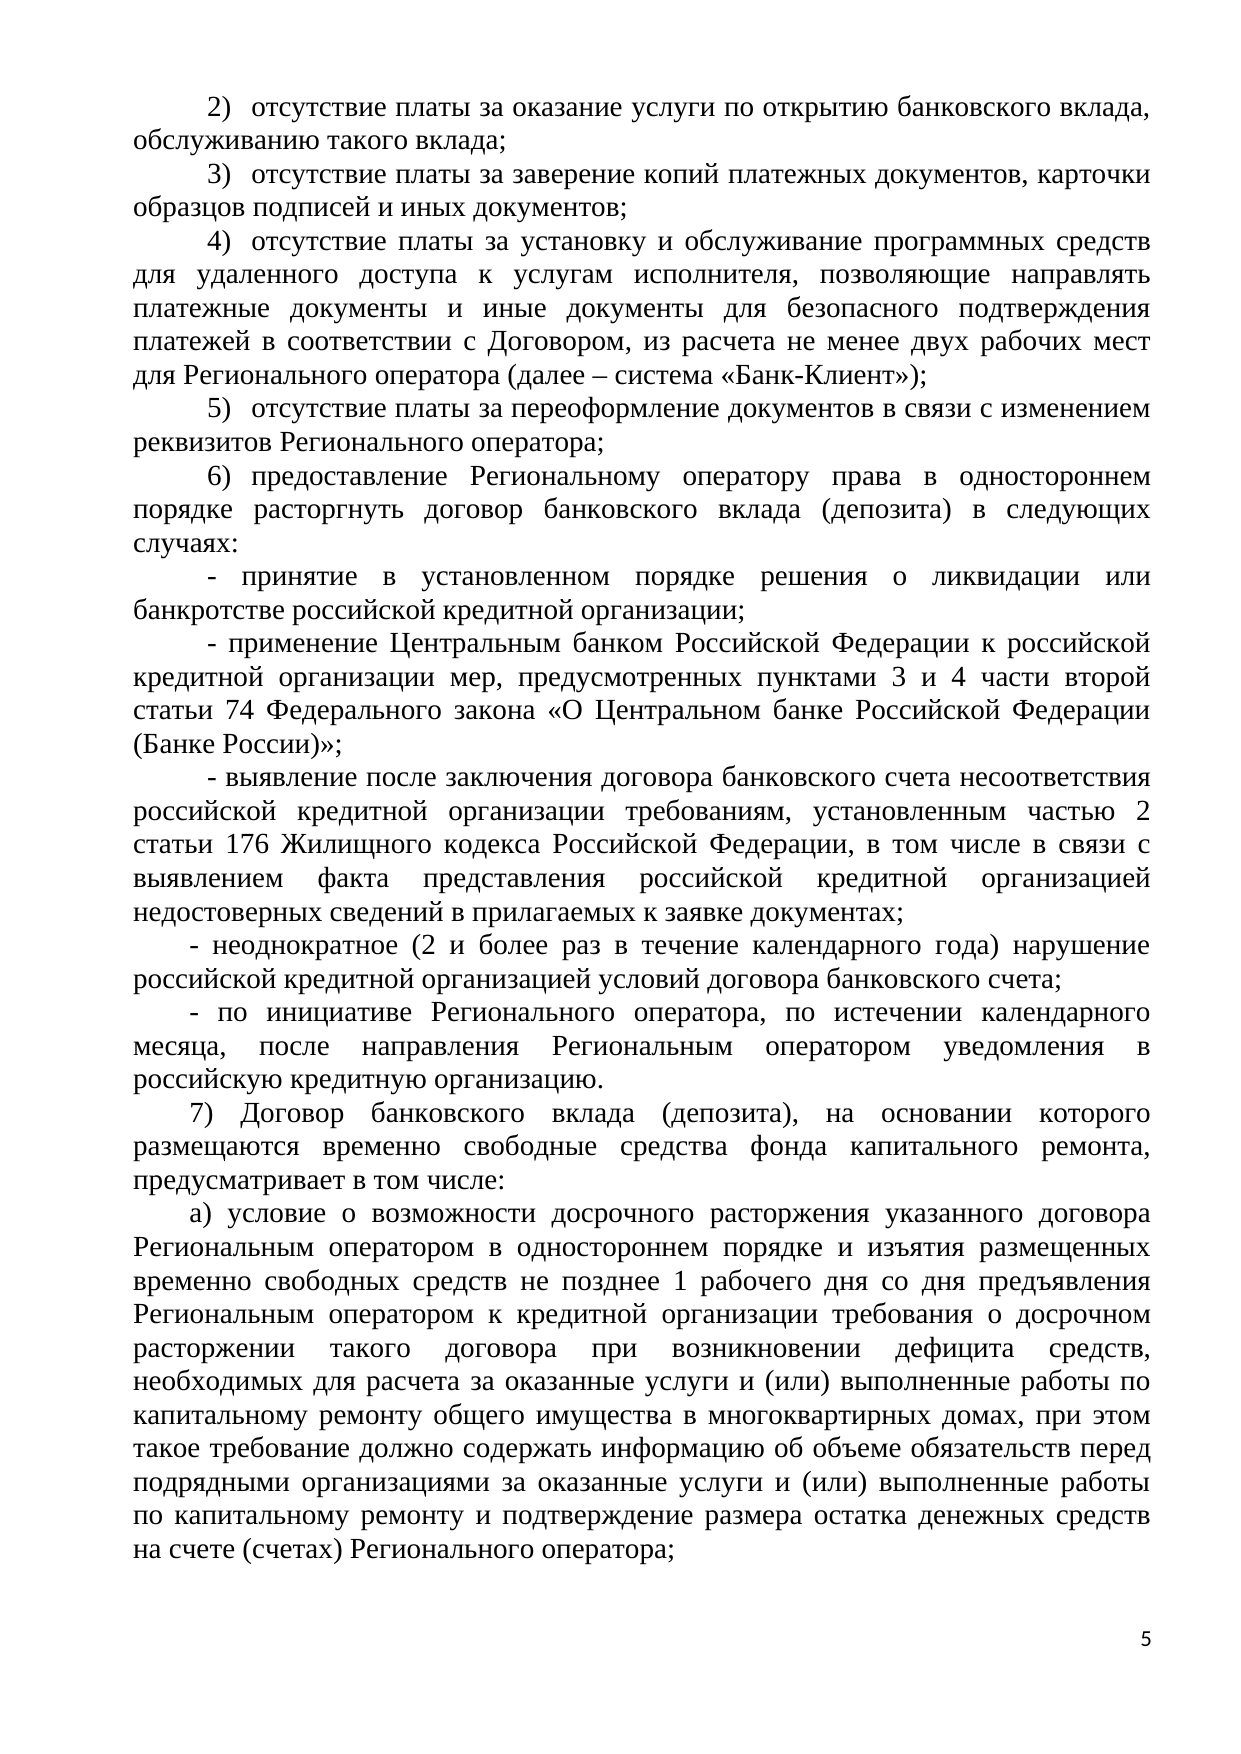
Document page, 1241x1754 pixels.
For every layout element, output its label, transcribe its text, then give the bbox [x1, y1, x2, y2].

text - по инициативе Регионального оператора, по истечении календарного месяца, после направления Региональным оператором уведомления в российскую кредитную организацию. [133, 994, 1152, 1095]
list отсутствие платы за заверение копий платежных документов, карточки образцов подписей и иных документов; [133, 156, 1152, 223]
list предоставление Региональному оператору права в одностороннем порядке расторгнуть договор банковского вклада (депозита) в следующих случаях: [133, 458, 1152, 558]
text а) условие о возможности досрочного расторжения указанного договора Региональным оператором в одностороннем порядке и изъятия размещенных временно свободных средств не позднее 1 рабочего дня со дня предъявления Региональным оператором к кредитной организации требования о досрочном расторжении такого договора при возникновении дефицита средств, необходимых для расчета за оказанные услуги и (или) выполненные работы по капитальному ремонту общего имущества в многоквартирных домах, при этом такое требование должно содержать информацию об объеме обязательств перед подрядными организациями за оказанные услуги и (или) выполненные работы по капитальному ремонту и подтверждение размера остатка денежных средств на счете (счетах) Регионального оператора; [133, 1196, 1152, 1564]
text - выявление после заключения договора банковского счета несоответствия российской кредитной организации требованиям, установленным частью 2 статьи 176 Жилищного кодекса Российской Федерации, в том числе в связи с выявлением факта представления российской кредитной организацией недостоверных сведений в прилагаемых к заявке документах; [133, 759, 1152, 927]
text 7) Договор банковского вклада (депозита), на основании которого размещаются временно свободные средства фонда капитального ремонта, предусматривает в том числе: [133, 1095, 1152, 1196]
list отсутствие платы за оказание услуги по открытию банковского вклада, обслуживанию такого вклада; [133, 89, 1152, 156]
list отсутствие платы за установку и обслуживание программных средств для удаленного доступа к услугам исполнителя, позволяющие направлять платежные документы и иные документы для безопасного подтверждения платежей в соответствии с Договором, из расчета не менее двух рабочих мест для Регионального оператора (далее – система «Банк-Клиент»); [133, 223, 1152, 391]
text - принятие в установленном порядке решения о ликвидации или банкротстве российской кредитной организации; [133, 558, 1152, 625]
text - неоднократное (2 и более раз в течение календарного года) нарушение российской кредитной организацией условий договора банковского счета; [133, 927, 1152, 994]
list отсутствие платы за переоформление документов в связи с изменением реквизитов Регионального оператора; [133, 391, 1152, 458]
text - применение Центральным банком Российской Федерации к российской кредитной организации мер, предусмотренных пунктами 3 и 4 части второй статьи 74 Федерального закона «О Центральном банке Российской Федерации (Банке России)»; [133, 625, 1152, 759]
